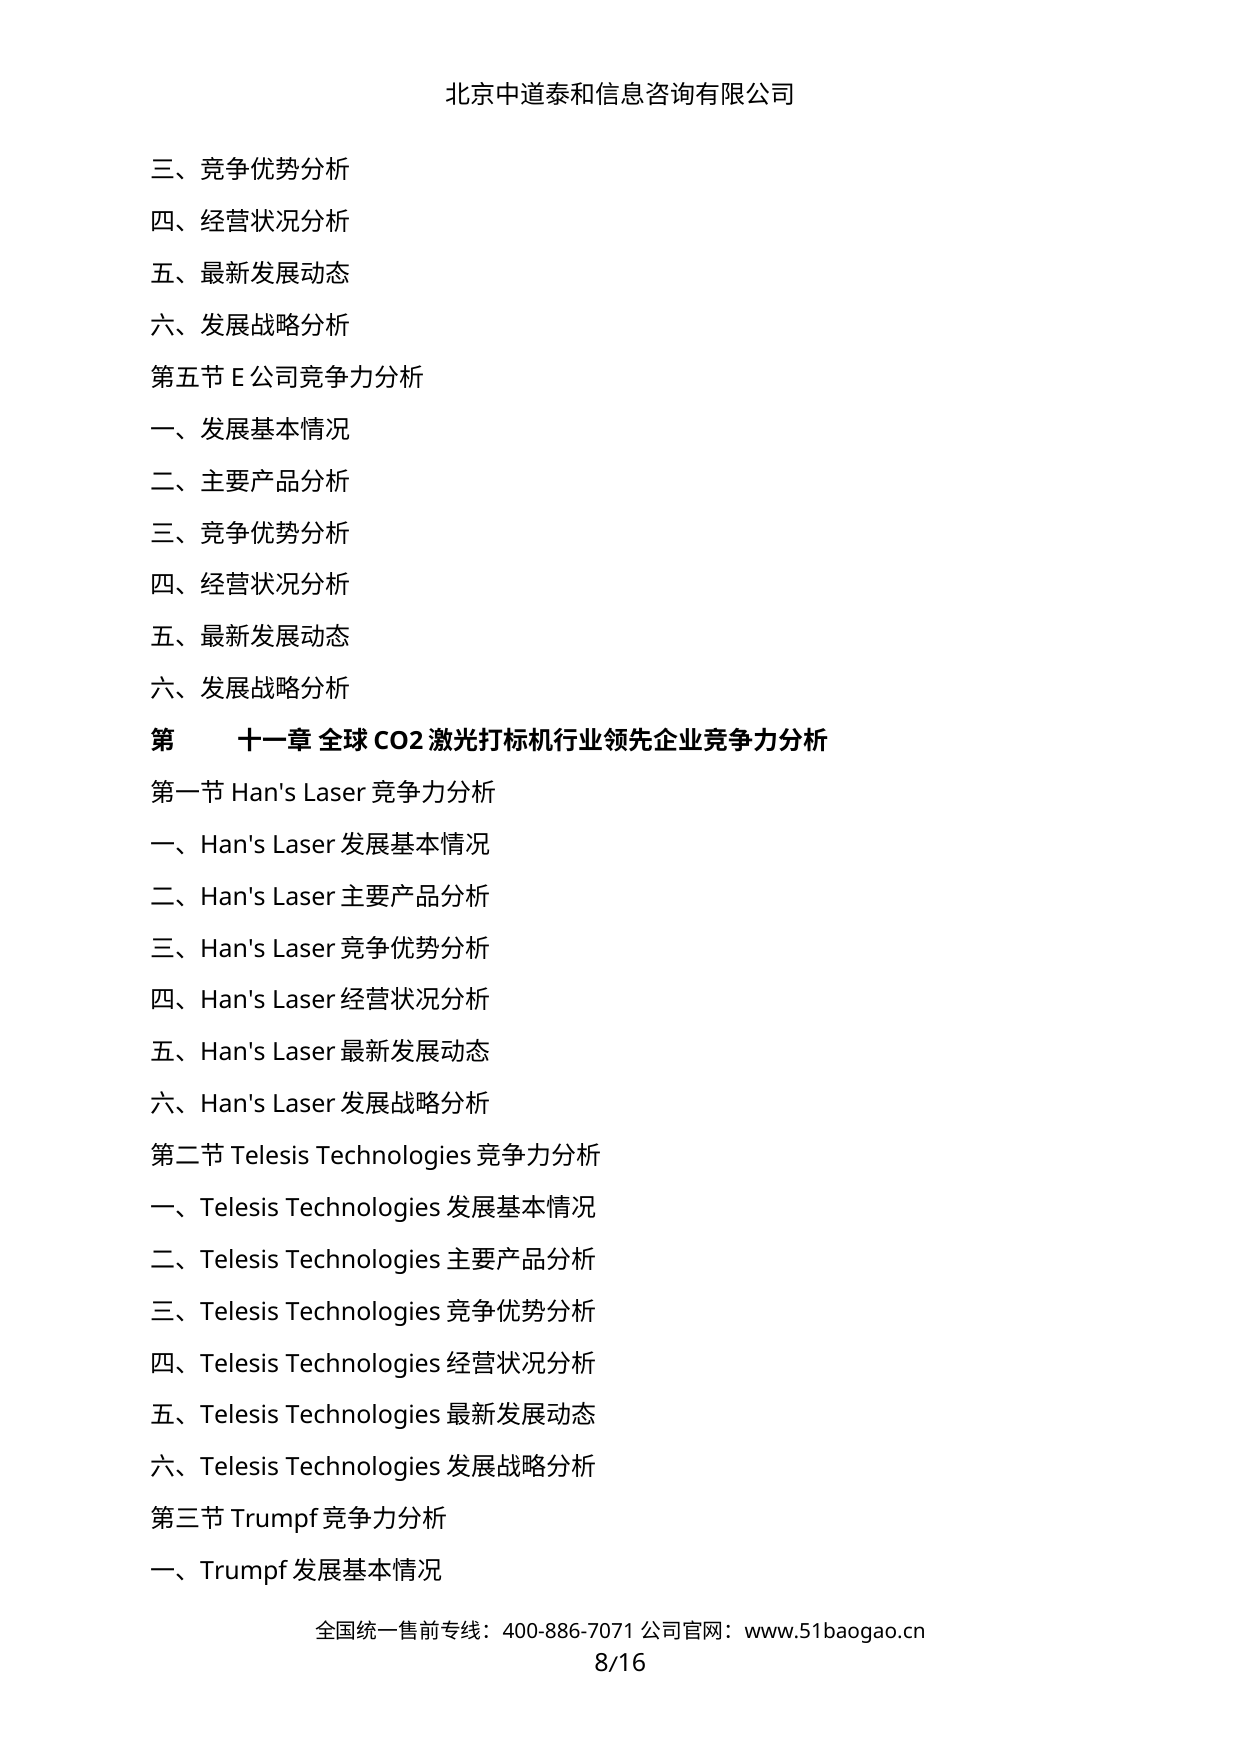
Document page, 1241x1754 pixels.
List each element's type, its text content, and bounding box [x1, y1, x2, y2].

text 二、Han's Laser主要产品分析 [150, 876, 1090, 912]
text 三、竞争优势分析 [150, 513, 1090, 549]
text 第三节 Trumpf竞争力分析 [150, 1499, 1090, 1535]
text 四、Han's Laser经营状况分析 [150, 980, 1090, 1016]
text 一、Telesis Technologies发展基本情况 [150, 1187, 1090, 1224]
text 第一节 Han's Laser竞争力分析 [150, 772, 1090, 809]
text 五、Han's Laser最新发展动态 [150, 1032, 1090, 1068]
text 第五节 E公司竞争力分析 [150, 357, 1090, 394]
text 一、发展基本情况 [150, 409, 1090, 446]
text 四、Telesis Technologies经营状况分析 [150, 1343, 1090, 1379]
text 五、Telesis Technologies最新发展动态 [150, 1395, 1090, 1431]
text 五、最新发展动态 [150, 254, 1090, 290]
text 六、Telesis Technologies发展战略分析 [150, 1447, 1090, 1483]
text 第二节 Telesis Technologies竞争力分析 [150, 1136, 1090, 1172]
text 六、发展战略分析 [150, 306, 1090, 342]
text 六、Han's Laser发展战略分析 [150, 1084, 1090, 1120]
text 一、Trumpf发展基本情况 [150, 1551, 1090, 1587]
text 二、Telesis Technologies主要产品分析 [150, 1239, 1090, 1276]
text 六、发展战略分析 [150, 669, 1090, 705]
text 五、最新发展动态 [150, 617, 1090, 653]
text 三、Telesis Technologies竞争优势分析 [150, 1291, 1090, 1327]
text 一、Han's Laser发展基本情况 [150, 824, 1090, 861]
text 二、主要产品分析 [150, 461, 1090, 497]
text 三、竞争优势分析 [150, 150, 1090, 186]
text 四、经营状况分析 [150, 565, 1090, 601]
text 第 十一章 全球CO2激光打标机行业领先企业竞争力分析 [150, 721, 1090, 757]
text 四、经营状况分析 [150, 202, 1090, 238]
text 三、Han's Laser竞争优势分析 [150, 928, 1090, 964]
